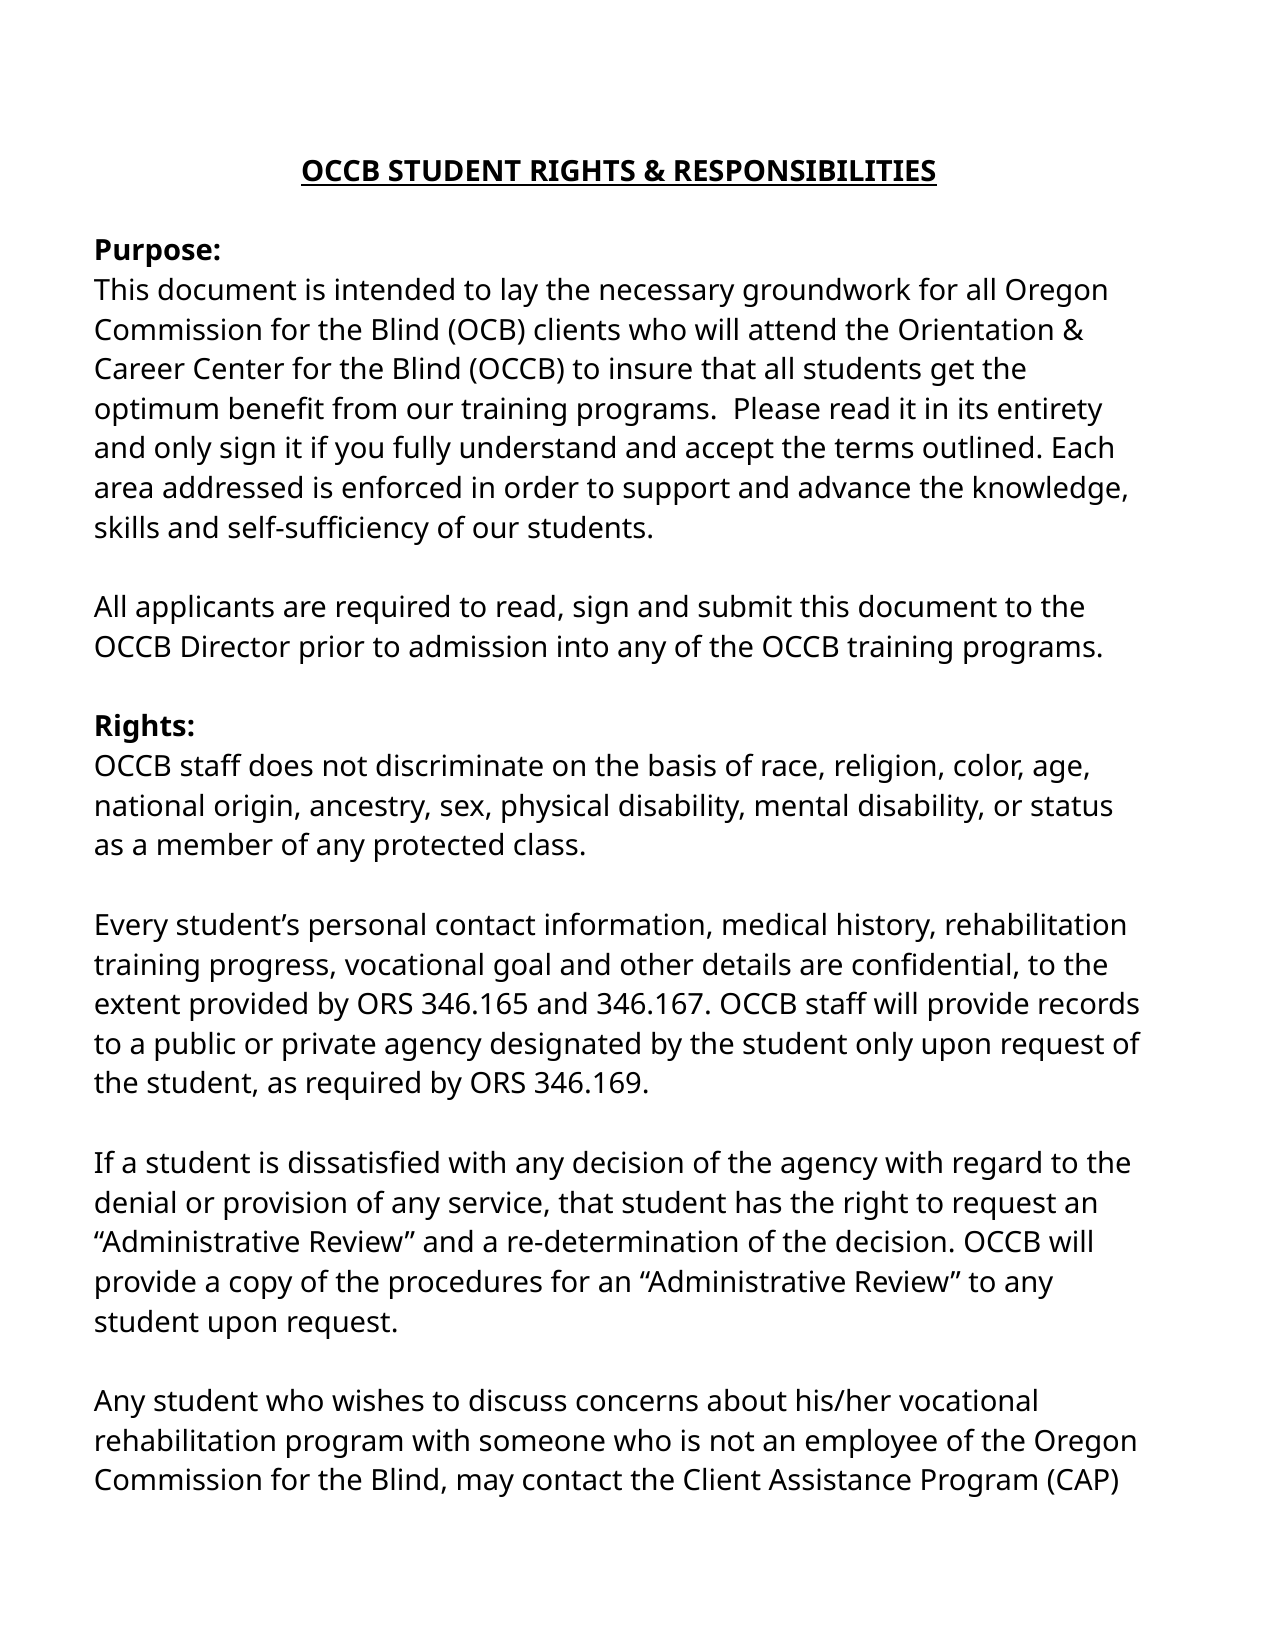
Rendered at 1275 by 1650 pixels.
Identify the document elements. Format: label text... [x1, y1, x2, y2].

text OCCB STUDENT RIGHTS & RESPONSIBILITIES [94, 150, 1144, 190]
text This document is intended to lay the necessary groundwork for all Oregon Commission for the Blind (OCB) clients who will attend the Orientation & Career Center for the Blind (OCCB) to insure that all students get the optimum benefit from our training programs. Please read it in its entirety and only sign it if you fully understand and accept the terms outlined. Each area addressed is enforced in order to support and advance the knowledge, skills and self-sufficiency of our students. [94, 269, 1144, 547]
text Purpose: [94, 229, 1144, 269]
text If a student is dissatisfied with any decision of the agency with regard to the denial or provision of any service, that student has the right to request an “Administrative Review” and a re-determination of the decision. OCCB will provide a copy of the procedures for an “Administrative Review” to any student upon request. [94, 1142, 1144, 1341]
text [94, 1380, 1144, 1499]
text Every student’s personal contact information, medical history, rehabilitation training progress, vocational goal and other details are confidential, to the extent provided by ORS 346.165 and 346.167. OCCB staff will provide records to a public or private agency designated by the student only upon request of the student, as required by ORS 346.169. [94, 904, 1144, 1102]
text Rights: [94, 706, 1144, 745]
text OCCB staff does not discriminate on the basis of race, religion, color, age, national origin, ancestry, sex, physical disability, mental disability, or status as a member of any protected class. [94, 745, 1144, 864]
text All applicants are required to read, sign and submit this document to the OCCB Director prior to admission into any of the OCCB training programs. [94, 587, 1144, 666]
